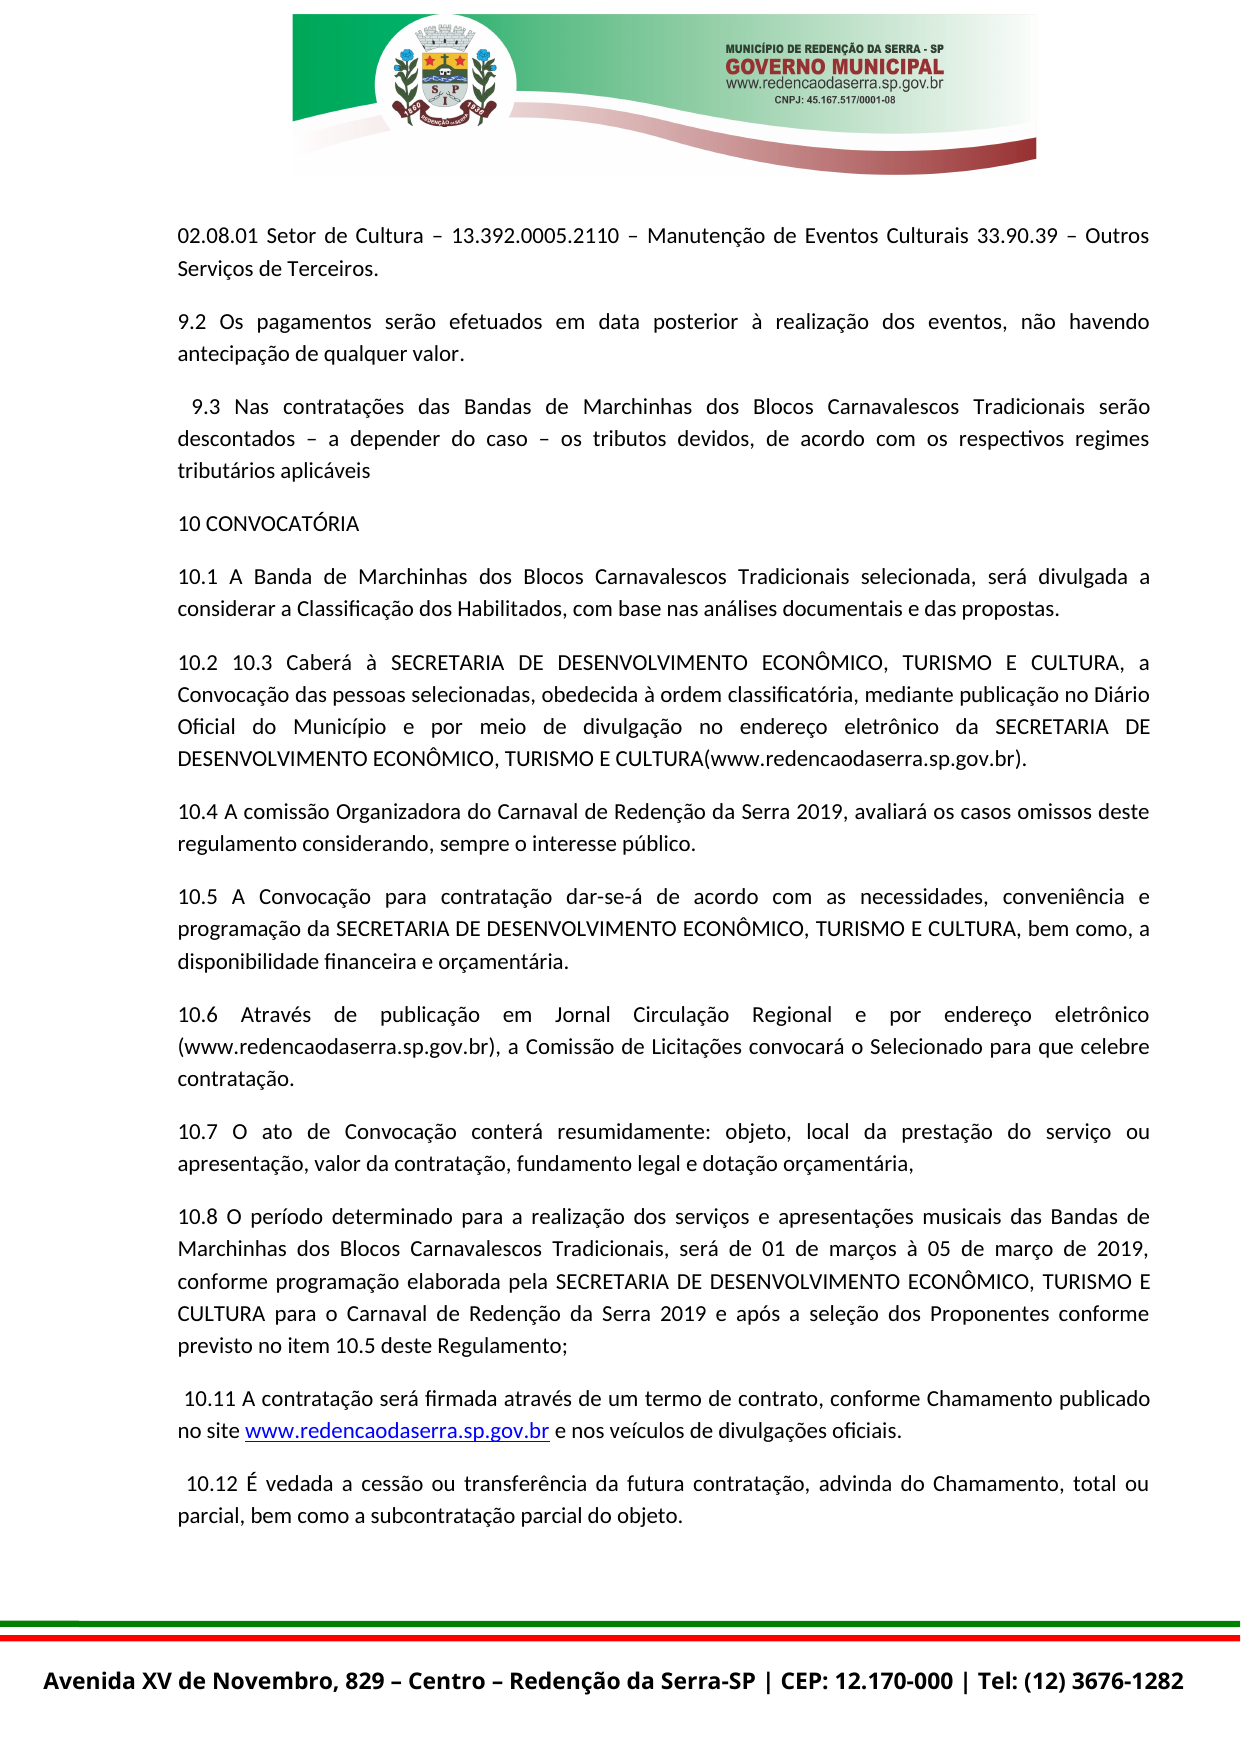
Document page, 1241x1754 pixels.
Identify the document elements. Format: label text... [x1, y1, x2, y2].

text 02.08.01 Setor de Cultura – 13.392.0005.2110 – Manutenção de Eventos Culturais 33.90.39 – Outros Serviços de Terceiros. [177, 222, 1152, 282]
text 10.2 10.3 Caberá à SECRETARIA DE DESENVOLVIMENTO ECONÔMICO, TURISMO E CULTURA, a Convocação das pessoas selecionadas, obedecida à ordem classificatória, mediante publicação no Diário Oficial do Município e por meio de divulgação no endereço eletrônico da SECRETARIA DE DESENVOLVIMENTO ECONÔMICO, TURISMO E CULTURA(www.redencaodaserra.sp.gov.br). [177, 648, 1152, 772]
text 10.7 O ato de Convocação conterá resumidamente: objeto, local da prestação do serviço ou apresentação, valor da contratação, fundamento legal e dotação orçamentária, [177, 1117, 1152, 1177]
text 10.5 A Convocação para contratação dar-se-á de acordo com as necessidades, conveniência e programação da SECRETARIA DE DESENVOLVIMENTO ECONÔMICO, TURISMO E CULTURA, bem como, a disponibilidade financeira e orçamentária. [177, 882, 1152, 975]
text 10.4 A comissão Organizadora do Carnaval de Redenção da Serra 2019, avaliará os casos omissos deste regulamento considerando, sempre o interesse público. [177, 797, 1152, 857]
text 9.2 Os pagamentos serão efetuados em data posterior à realização dos eventos, não havendo antecipação de qualquer valor. [177, 307, 1152, 367]
text 10.1 A Banda de Marchinhas dos Blocos Carnavalescos Tradicionais selecionada, será divulgada a considerar a Classificação dos Habilitados, com base nas análises documentais e das propostas. [177, 562, 1152, 623]
text 10.6 Através de publicação em Jornal Circulação Regional e por endereço eletrônico (www.redencaodaserra.sp.gov.br), a Comissão de Licitações convocará o Selecionado para que celebre contratação. [177, 1000, 1152, 1092]
text 10.11 A contratação será firmada através de um termo de contrato, conforme Chamamento publicado no site www.redencaodaserra.sp.gov.br e nos veículos de divulgações oficiais. [177, 1384, 1152, 1444]
text 10 CONVOCATÓRIA [177, 509, 1152, 537]
picture [292, 14, 1037, 175]
text 9.3 Nas contratações das Bandas de Marchinhas dos Blocos Carnavalescos Tradicionais serão descontados – a depender do caso – os tributos devidos, de acordo com os respectivos regimes tributários aplicáveis [177, 392, 1152, 484]
text 10.8 O período determinado para a realização dos serviços e apresentações musicais das Bandas de Marchinhas dos Blocos Carnavalescos Tradicionais, será de 01 de marços à 05 de março de 2019, conforme programação elaborada pela SECRETARIA DE DESENVOLVIMENTO ECONÔMICO, TURISMO E CULTURA para o Carnaval de Redenção da Serra 2019 e após a seleção dos Proponentes conforme previsto no item 10.5 deste Regulamento; [177, 1202, 1152, 1359]
text 10.12 É vedada a cessão ou transferência da futura contratação, advinda do Chamamento, total ou parcial, bem como a subcontratação parcial do objeto. [177, 1469, 1152, 1529]
